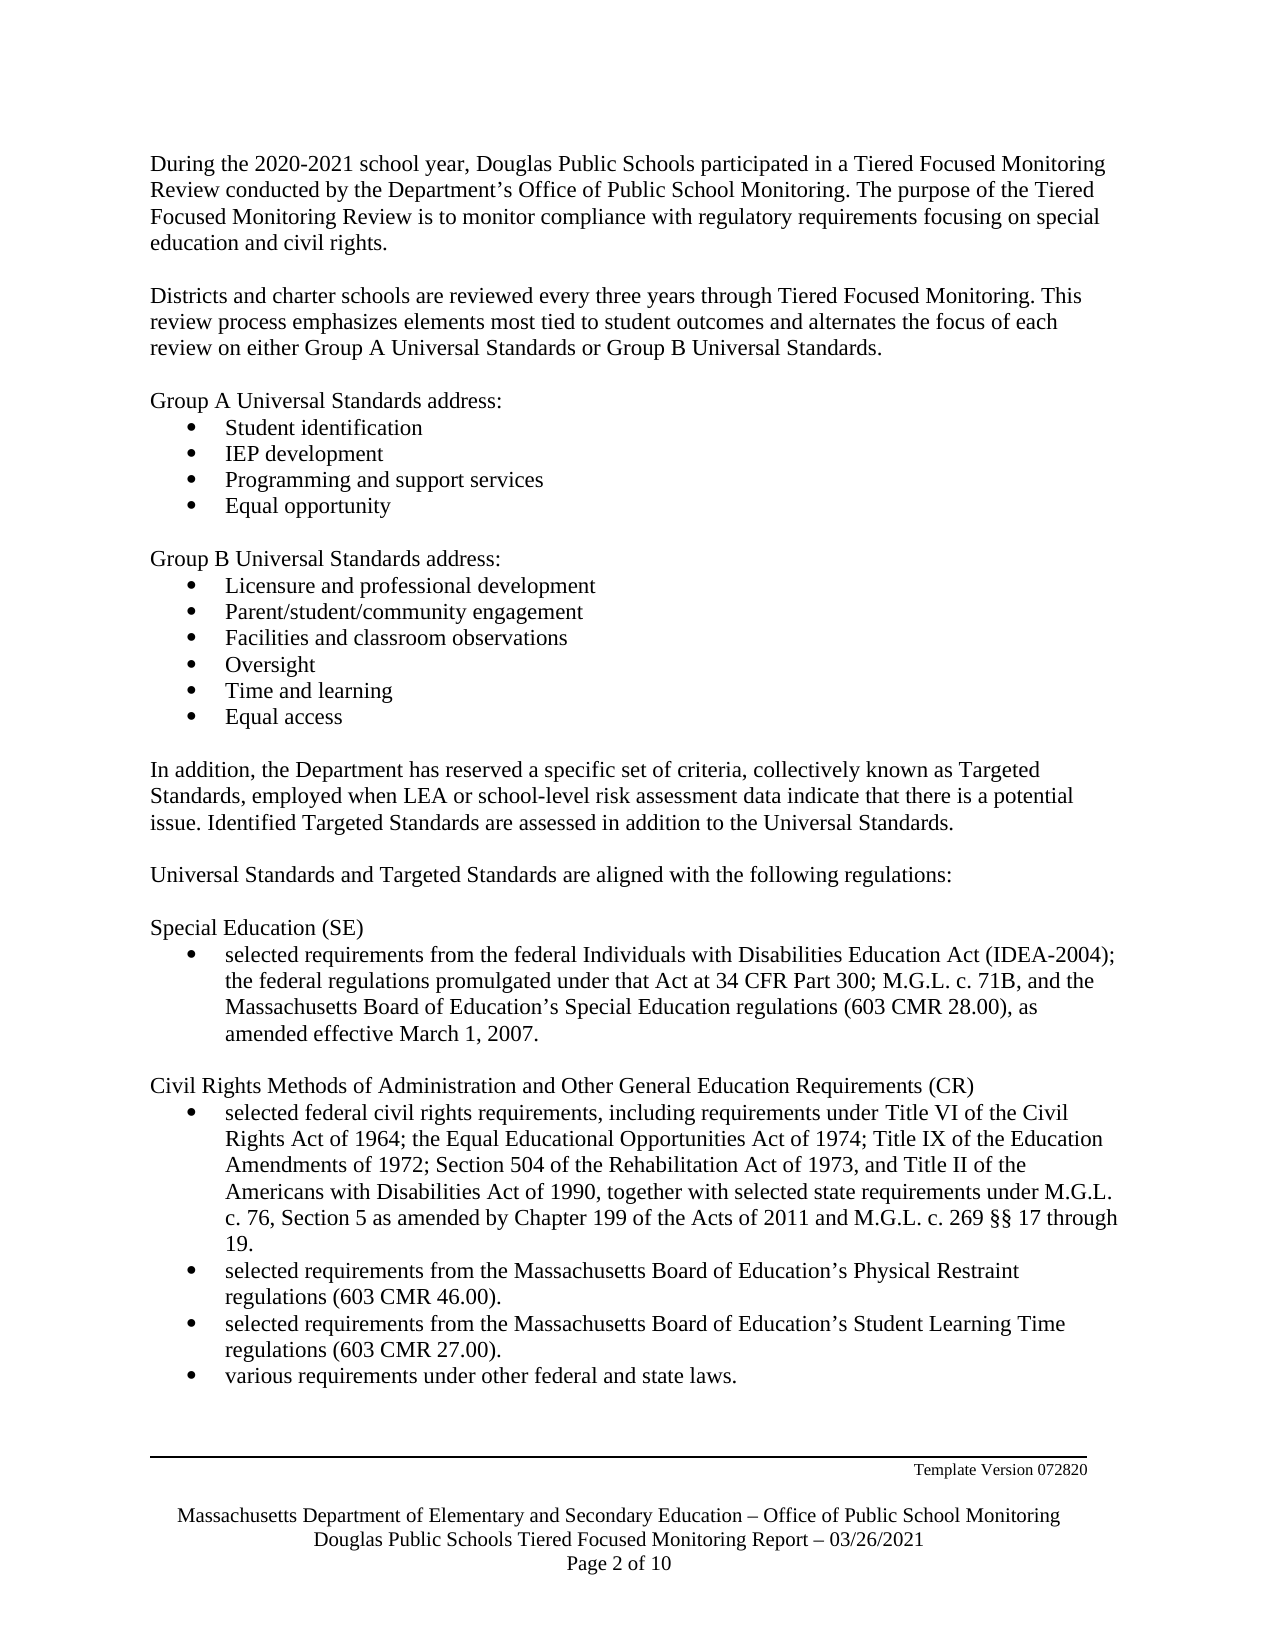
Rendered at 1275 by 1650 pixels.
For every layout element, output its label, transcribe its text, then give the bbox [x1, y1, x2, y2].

text During the 2020-2021 school year, Douglas Public Schools participated in a Tiered Focused Monitoring Review conducted by the Department’s Office of Public School Monitoring. The purpose of the Tiered Focused Monitoring Review is to monitor compliance with regulatory requirements focusing on special education and civil rights. [150, 150, 1125, 255]
list Programming and support services [187, 466, 1125, 493]
text Civil Rights Methods of Administration and Other General Education Requirements (CR) [150, 1072, 1125, 1099]
text Special Education (SE) [150, 914, 1125, 941]
text Group A Universal Standards address: [150, 387, 1125, 413]
text Universal Standards and Targeted Standards are aligned with the following regulations: [150, 862, 1125, 888]
list selected requirements from the Massachusetts Board of Education’s Physical Restraint regulations (603 CMR 46.00). [187, 1257, 1125, 1309]
text In addition, the Department has reserved a specific set of criteria, collectively known as Targeted Standards, employed when LEA or school-level risk assessment data indicate that there is a potential issue. Identified Targeted Standards are assessed in addition to the Universal Standards. [150, 756, 1125, 835]
list Licensure and professional development [187, 572, 1125, 598]
list Equal access [187, 703, 1125, 730]
list selected federal civil rights requirements, including requirements under Title VI of the Civil Rights Act of 1964; the Equal Educational Opportunities Act of 1974; Title IX of the Education Amendments of 1972; Section 504 of the Rehabilitation Act of 1973, and Title II of the Americans with Disabilities Act of 1990, together with selected state requirements under M.G.L. c. 76, Section 5 as amended by Chapter 199 of the Acts of 2011 and M.G.L. c. 269 §§ 17 through 19. [187, 1099, 1125, 1257]
list Equal opportunity [187, 493, 1125, 519]
list selected requirements from the federal Individuals with Disabilities Education Act (IDEA-2004); the federal regulations promulgated under that Act at 34 CFR Part 300; M.G.L. c. 71B, and the Massachusetts Board of Education’s Special Education regulations (603 CMR 28.00), as amended effective March 1, 2007. [187, 941, 1125, 1046]
list selected requirements from the Massachusetts Board of Education’s Student Learning Time regulations (603 CMR 27.00). [187, 1309, 1125, 1362]
list Parent/student/community engagement [187, 598, 1125, 624]
text Group B Universal Standards address: [150, 545, 1125, 572]
list Facilities and classroom observations [187, 624, 1125, 651]
list Student identification [187, 413, 1125, 440]
list Oversight [187, 651, 1125, 677]
text Districts and charter schools are reviewed every three years through Tiered Focused Monitoring. This review process emphasizes elements most tied to student outcomes and alternates the focus of each review on either Group A Universal Standards or Group B Universal Standards. [150, 282, 1125, 361]
list Time and learning [187, 677, 1125, 703]
list various requirements under other federal and state laws. [187, 1362, 1125, 1389]
list IEP development [187, 440, 1125, 466]
